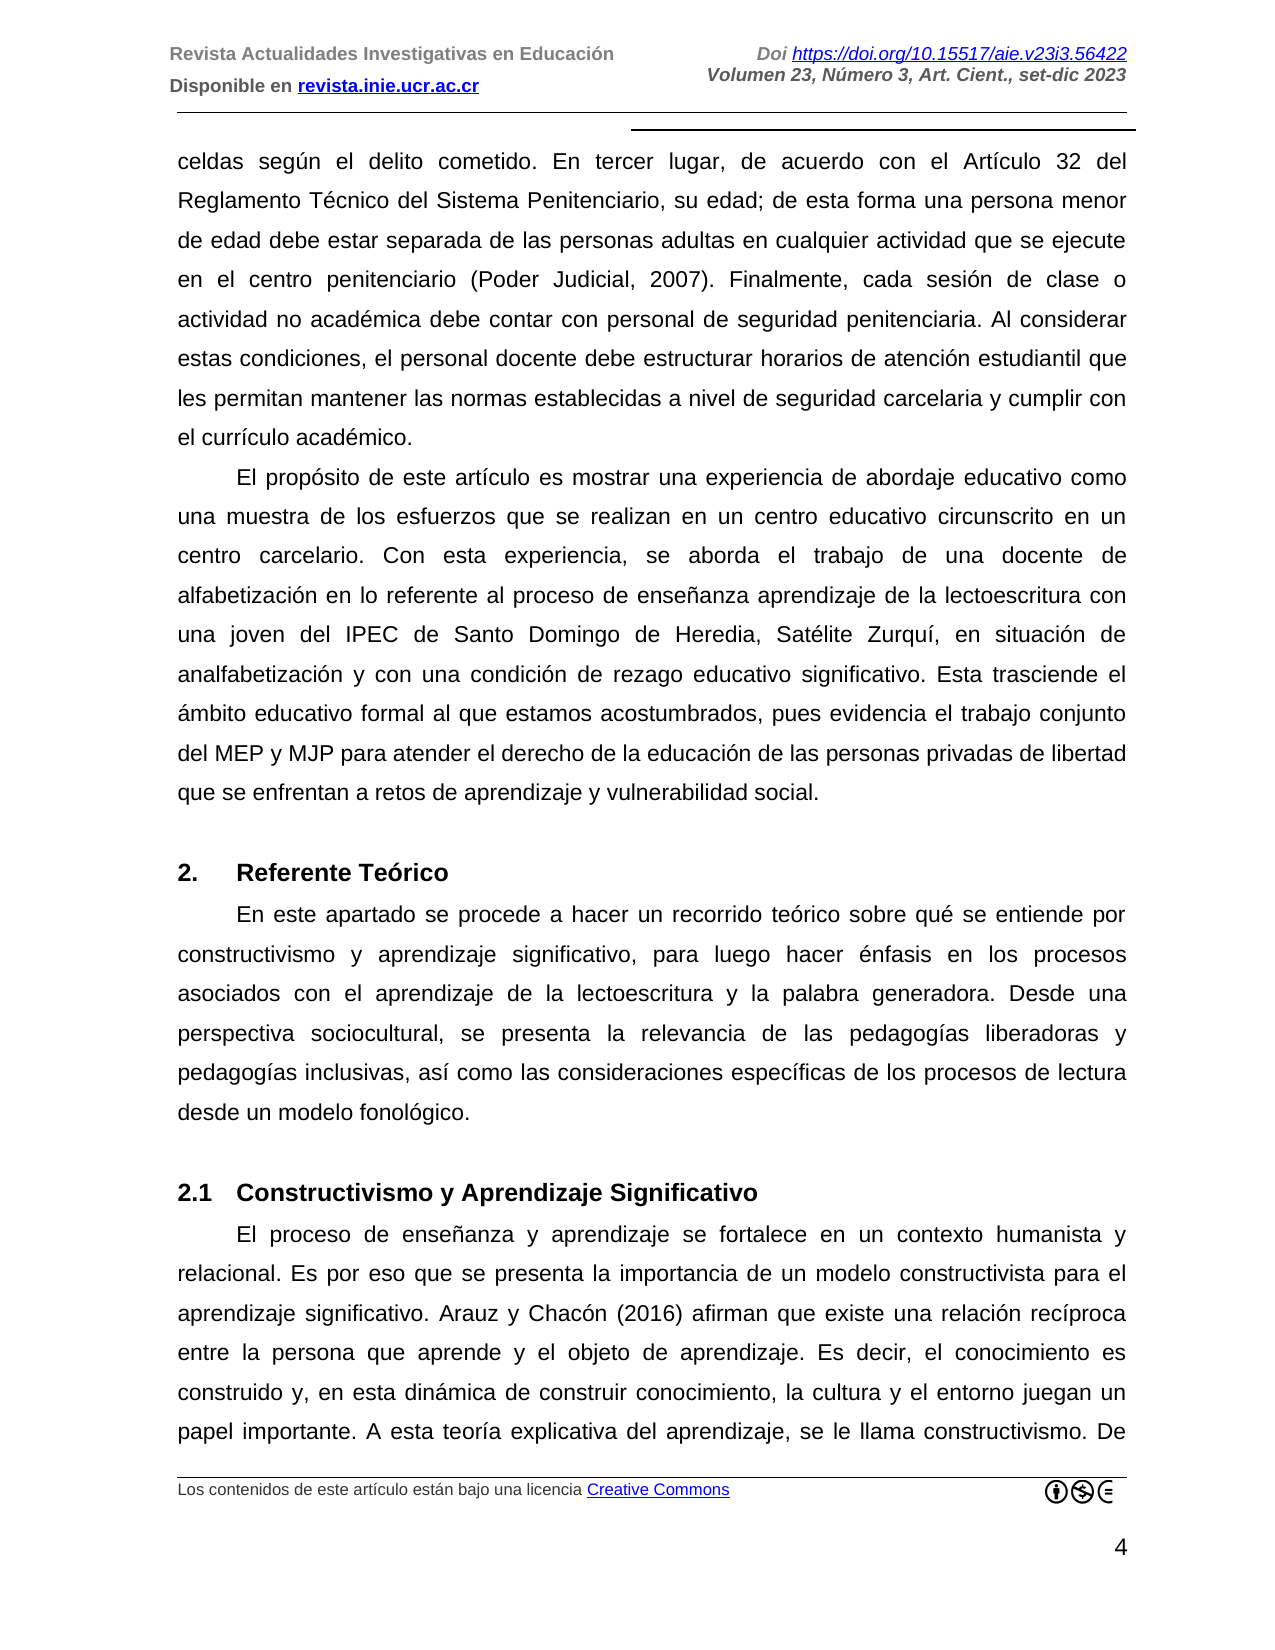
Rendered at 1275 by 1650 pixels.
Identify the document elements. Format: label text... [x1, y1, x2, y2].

text 2. Referente Teórico [177, 858, 1127, 887]
text En este apartado se procede a hacer un recorrido teórico sobre qué se entiende por constructivismo y aprendizaje significativo, para luego hacer énfasis en los procesos asociados con el aprendizaje de la lectoescritura y la palabra generadora. Desde una perspectiva sociocultural, se presenta la relevancia de las pedagogías liberadoras y pedagogías inclusivas, así como las consideraciones específicas de los procesos de lectura desde un modelo fonológico. [177, 901, 1127, 1125]
text El propósito de este artículo es mostrar una experiencia de abordaje educativo como una muestra de los esfuerzos que se realizan en un centro educativo circunscrito en un centro carcelario. Con esta experiencia, se aborda el trabajo de una docente de alfabetización en lo referente al proceso de enseñanza aprendizaje de la lectoescritura con una joven del IPEC de Santo Domingo de Heredia, Satélite Zurquí, en situación de analfabetización y con una condición de rezago educativo significativo. Esta trasciende el ámbito educativo formal al que estamos acostumbrados, pues evidencia el trabajo conjunto del MEP y MJP para atender el derecho de la educación de las personas privadas de libertad que se enfrentan a retos de aprendizaje y vulnerabilidad social. [177, 463, 1127, 806]
picture [1045, 1480, 1113, 1505]
text 2.1 Constructivismo y Aprendizaje Significativo [177, 1178, 1127, 1207]
